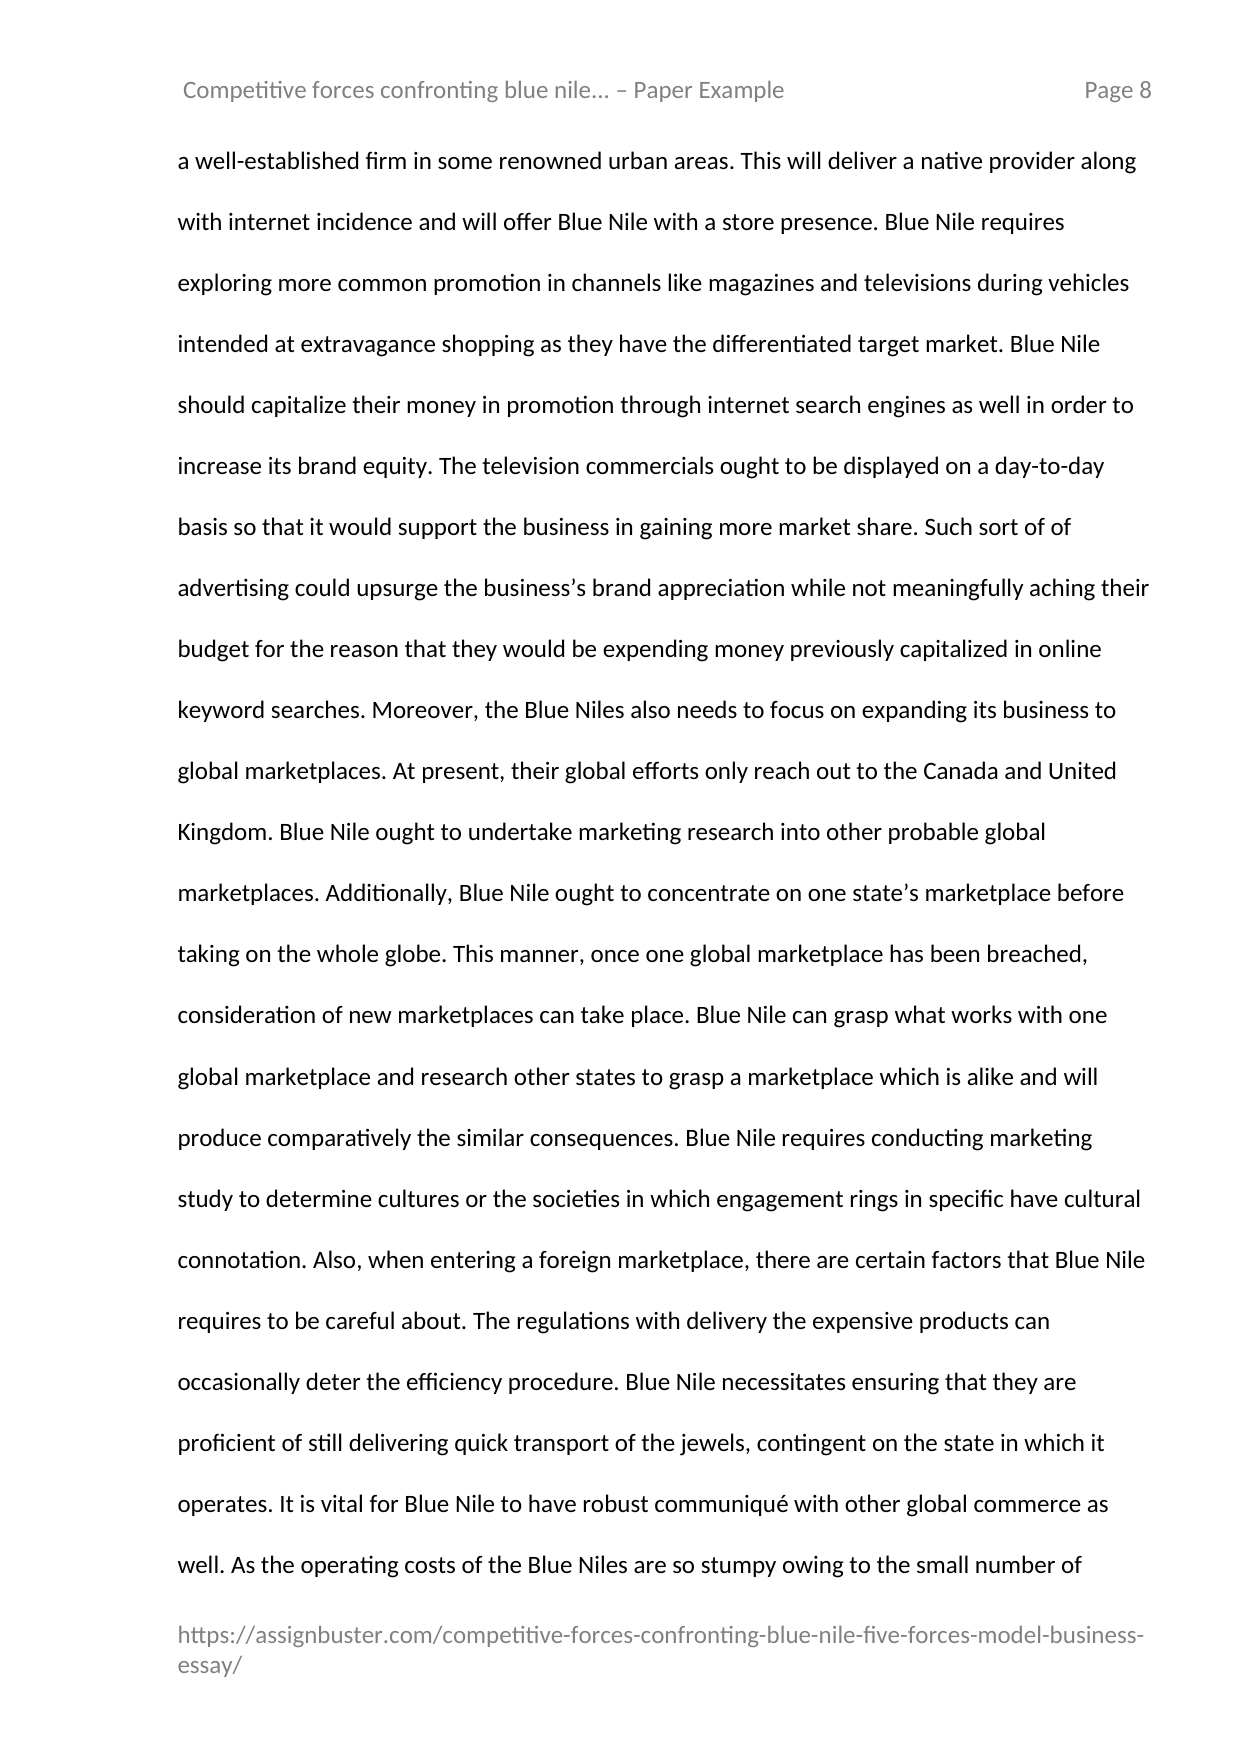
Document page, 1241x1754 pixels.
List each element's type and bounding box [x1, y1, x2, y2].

text [177, 145, 1152, 1579]
